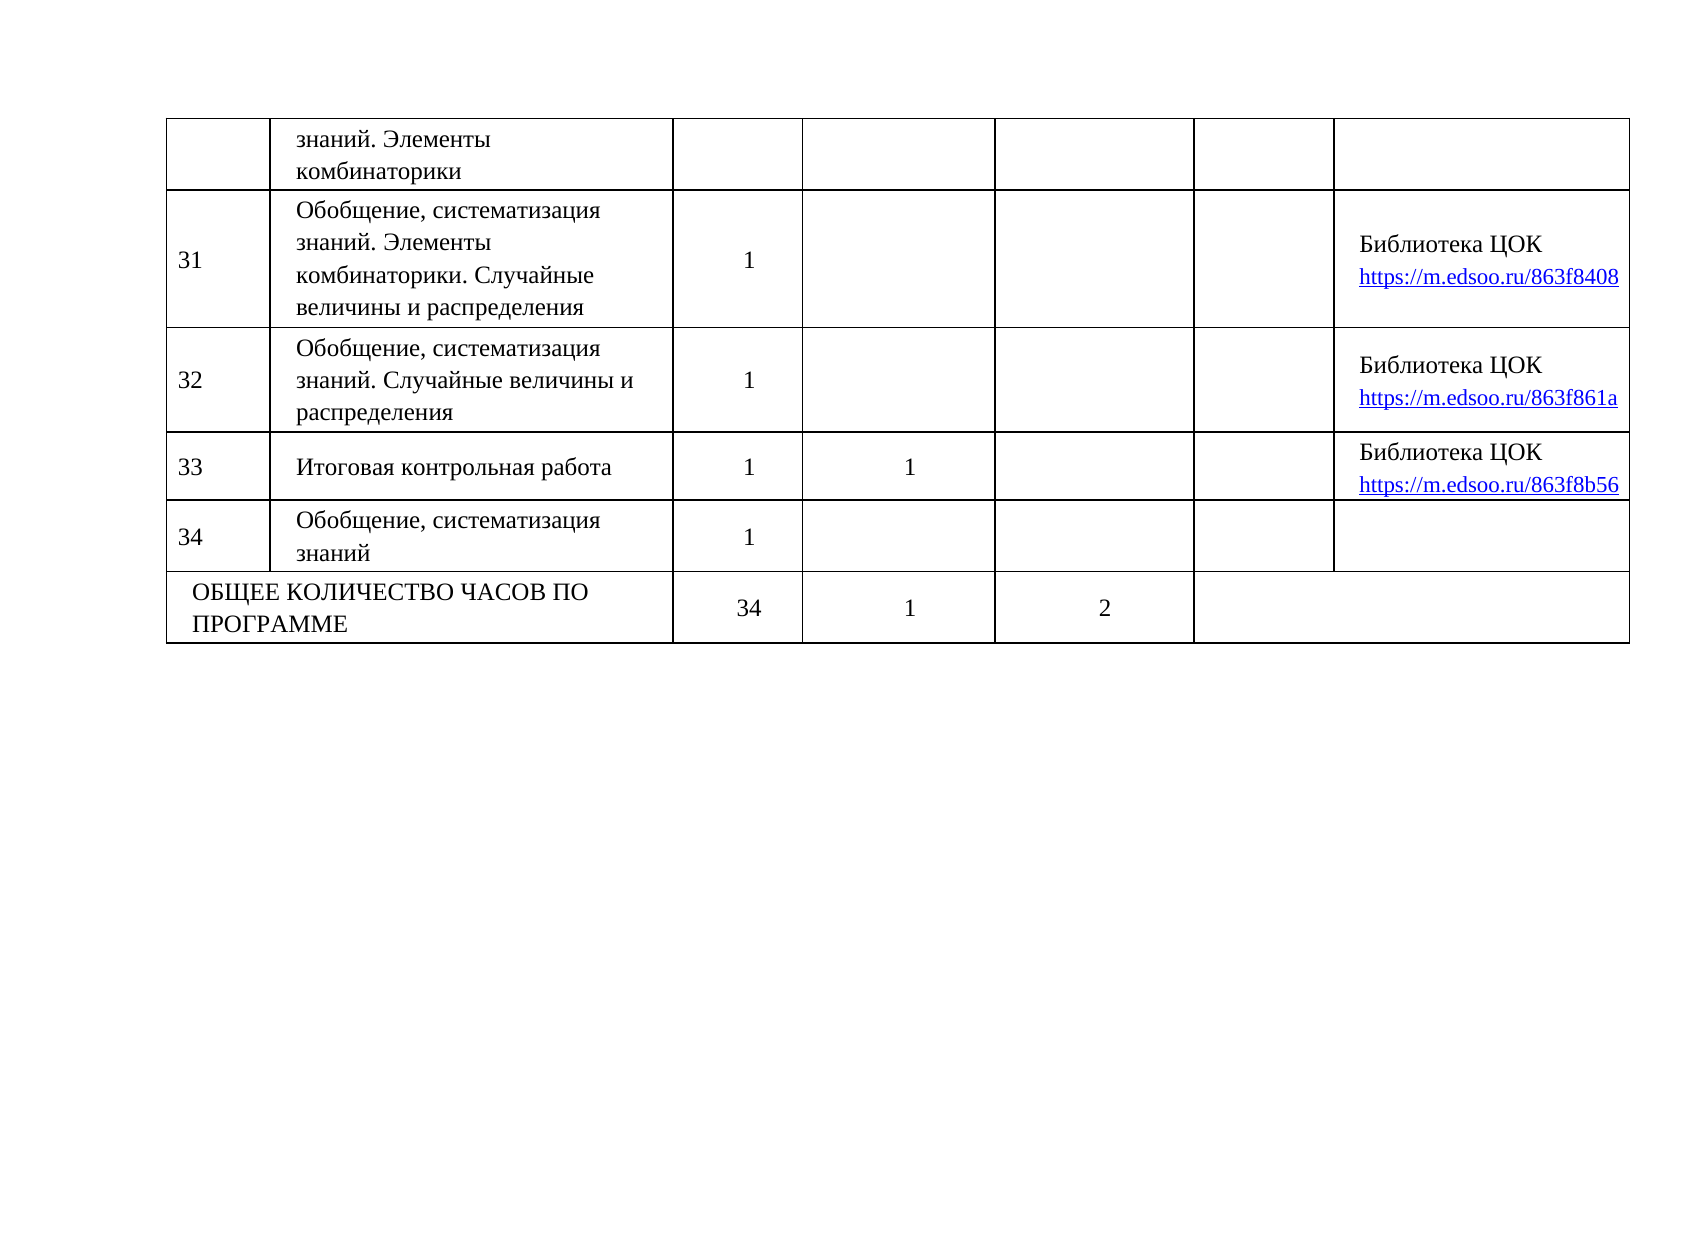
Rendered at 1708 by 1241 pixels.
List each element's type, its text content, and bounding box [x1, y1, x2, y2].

table_cell [1195, 191, 1333, 327]
table_cell [1195, 572, 1629, 642]
table_cell 1 [803, 433, 994, 499]
table_cell 1 [674, 191, 802, 327]
table_cell 33 [167, 433, 269, 499]
table_cell [803, 191, 994, 327]
table_cell Библиотека ЦОК https://m.edsoo.ru/863f8408 [1335, 191, 1629, 327]
table_cell Итоговая контрольная работа [271, 433, 672, 499]
table_cell [803, 328, 994, 431]
table_cell [1195, 328, 1333, 431]
table_cell [996, 433, 1193, 499]
table_cell [996, 328, 1193, 431]
table_cell 1 [803, 572, 994, 642]
table_cell Библиотека ЦОК https://m.edsoo.ru/863f8b56 [1335, 433, 1629, 499]
table_cell ОБЩЕЕ КОЛИЧЕСТВО ЧАСОВ ПО ПРОГРАММЕ [167, 572, 672, 642]
table_cell Библиотека ЦОК https://m.edsoo.ru/863f861a [1335, 328, 1629, 431]
table_header [674, 119, 802, 189]
table_header [1335, 119, 1629, 189]
table_cell 2 [996, 572, 1193, 642]
table_cell [1195, 433, 1333, 499]
table_cell 32 [167, 328, 269, 431]
table_cell 1 [674, 501, 802, 571]
table_cell [1195, 501, 1333, 571]
table_cell 1 [674, 328, 802, 431]
table_cell 34 [674, 572, 802, 642]
table_cell 34 [167, 501, 269, 571]
table_header [167, 119, 269, 189]
table_header знаний. Элементы комбинаторики [271, 119, 672, 189]
table_cell Обобщение, систематизация знаний [271, 501, 672, 571]
table_cell [996, 501, 1193, 571]
table_cell [803, 501, 994, 571]
table_cell 1 [674, 433, 802, 499]
table_header [1195, 119, 1333, 189]
table_cell 31 [167, 191, 269, 327]
table_header [996, 119, 1193, 189]
table_header [803, 119, 994, 189]
table_cell [1335, 501, 1629, 571]
table_cell Обобщение, систематизация знаний. Случайные величины и распределения [271, 328, 672, 431]
table_cell Обобщение, систематизация знаний. Элементы комбинаторики. Случайные величины и распределения [271, 191, 672, 327]
table_cell [996, 191, 1193, 327]
